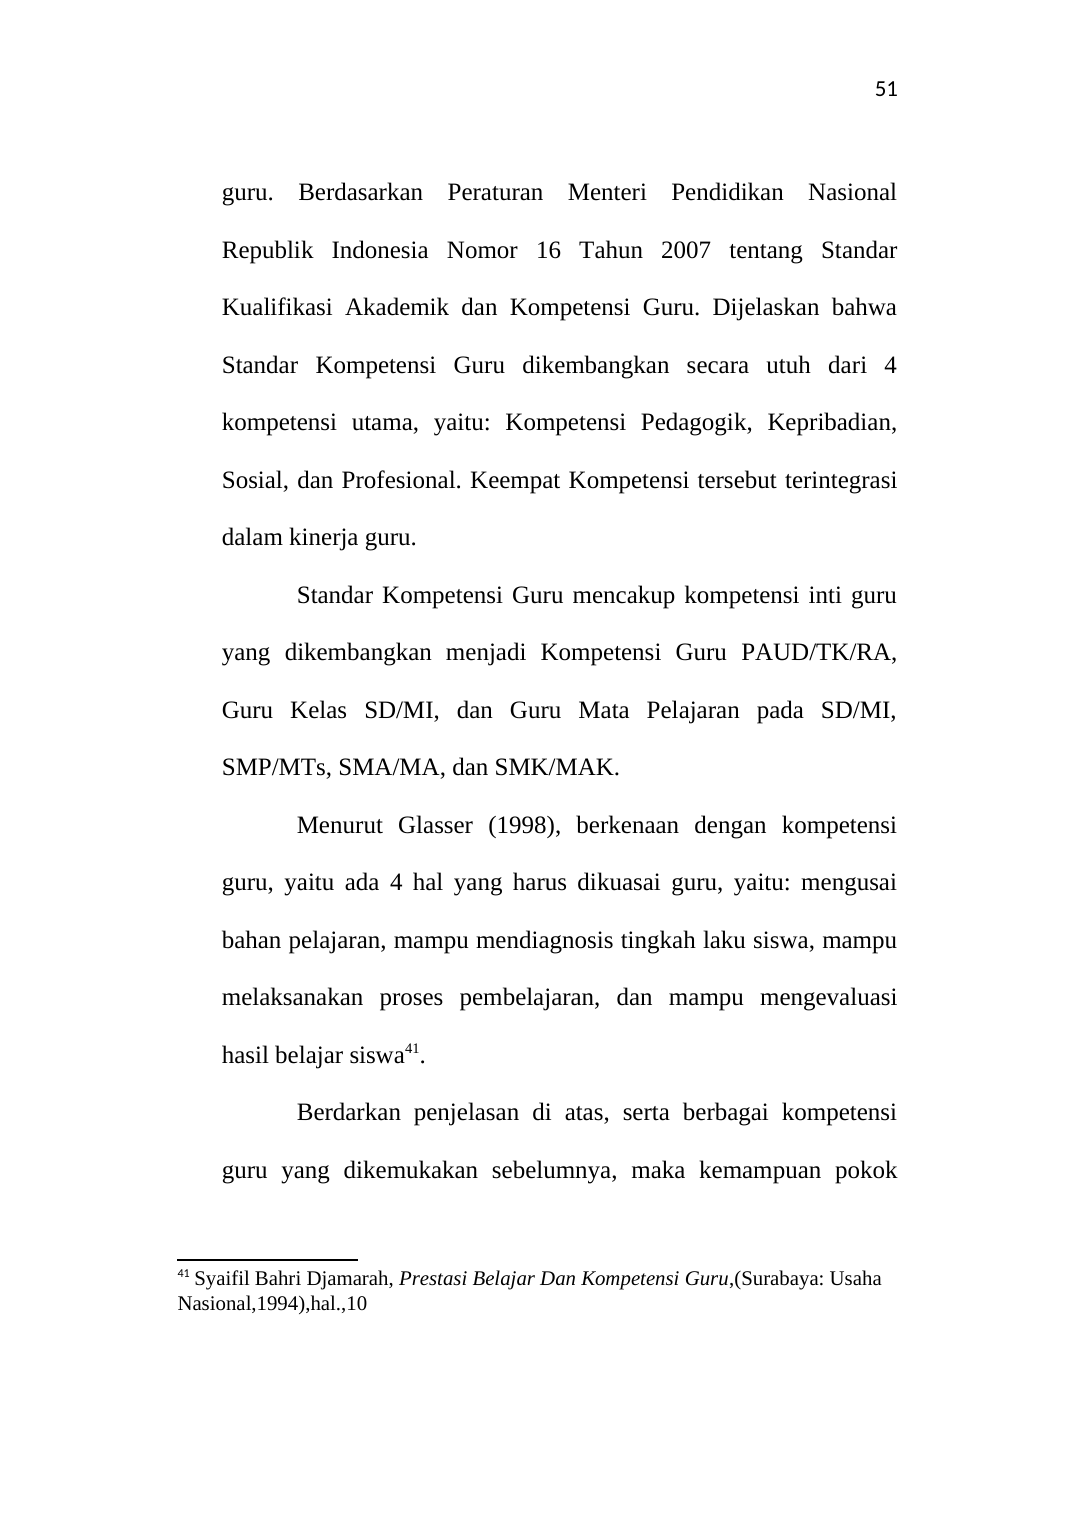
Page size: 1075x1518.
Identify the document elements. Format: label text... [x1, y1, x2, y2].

text Menurut Glasser (1998), berkenaan dengan kompetensi guru, yaitu ada 4 hal yang harus dikuasai guru, yaitu: mengusai bahan pelajaran, mampu mendiagnosis tingkah laku siswa, mampu melaksanakan proses pembelajaran, dan mampu mengevaluasi hasil belajar siswa. [222, 810, 898, 1068]
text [222, 1097, 898, 1183]
text Standar Kompetensi Guru mencakup kompetensi inti guru yang dikembangkan menjadi Kompetensi Guru PAUD/TK/RA, Guru Kelas SD/MI, dan Guru Mata Pelajaran pada SD/MI, SMP/MTs, SMA/MA, dan SMK/MAK. [222, 580, 898, 781]
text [222, 177, 898, 551]
